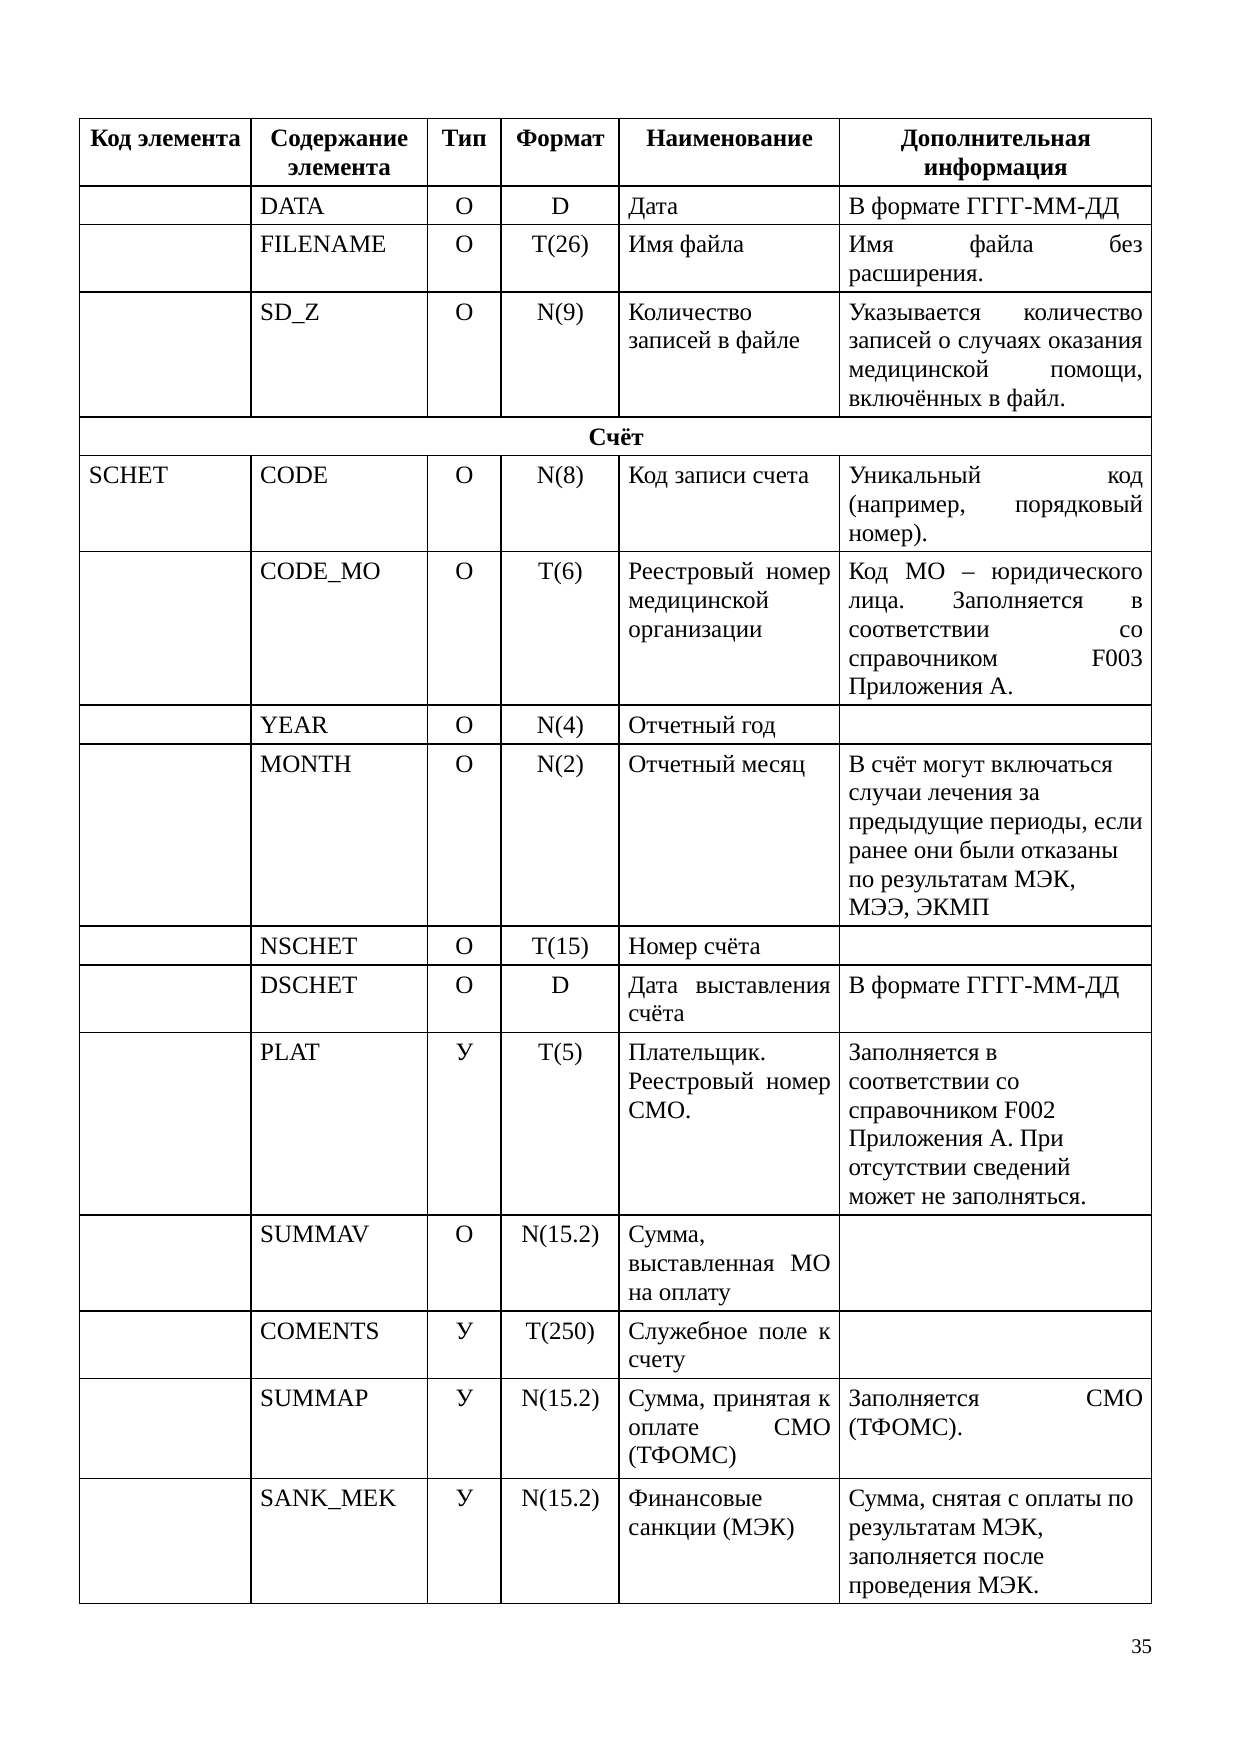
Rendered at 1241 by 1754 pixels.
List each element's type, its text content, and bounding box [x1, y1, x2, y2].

table_cell T(26) [502, 225, 618, 291]
table_cell О [428, 927, 500, 964]
table_header Формат [502, 119, 618, 185]
table_cell DATA [252, 187, 427, 224]
table_cell Код МО – юридического лица. Заполняется в соответствии со справочником F003 Приложения А. [840, 552, 1151, 704]
table_cell [80, 966, 250, 1031]
table_cell О [428, 552, 500, 704]
table_cell Заполняется СМО (ТФОМС). [840, 1379, 1151, 1478]
table_cell O [428, 706, 500, 743]
table_cell [80, 1312, 250, 1377]
table_cell [840, 1216, 1151, 1310]
table_cell О [428, 225, 500, 291]
table_header Наименование [620, 119, 839, 185]
table_cell T(5) [502, 1033, 618, 1214]
table_header Код элемента [80, 119, 250, 185]
table_cell CODE [252, 456, 427, 551]
table_cell Сумма, выставленная МО на оплату [620, 1216, 839, 1310]
table_cell O [428, 745, 500, 925]
table_cell D [502, 966, 618, 1031]
table_cell Номер счёта [620, 927, 839, 964]
table_cell В формате ГГГГ-ММ-ДД [840, 187, 1151, 224]
table_cell У [428, 1033, 500, 1214]
table_cell Количество записей в файле [620, 293, 839, 416]
table_cell Имя файла [620, 225, 839, 291]
table_cell Указывается количество записей о случаях оказания медицинской помощи, включённых в файл. [840, 293, 1151, 416]
table_cell YEAR [252, 706, 427, 743]
table_cell N(15.2) [502, 1479, 618, 1603]
table_cell FILENAME [252, 225, 427, 291]
table_cell Реестровый номер медицинской организации [620, 552, 839, 704]
table_cell T(6) [502, 552, 618, 704]
table_cell Код записи счета [620, 456, 839, 551]
table_cell NSCHET [252, 927, 427, 964]
table_cell [840, 706, 1151, 743]
table_cell [80, 225, 250, 291]
table_cell [80, 927, 250, 964]
table_cell N(2) [502, 745, 618, 925]
table_cell Финансовые санкции (МЭК) [620, 1479, 839, 1603]
table_cell N(15.2) [502, 1216, 618, 1310]
table_cell T(250) [502, 1312, 618, 1377]
table_cell COMENTS [252, 1312, 427, 1377]
table_cell Заполняется в соответствии со справочником F002 Приложения А. При отсутствии сведений может не заполняться. [840, 1033, 1151, 1214]
table_cell О [428, 456, 500, 551]
table_cell Отчетный год [620, 706, 839, 743]
table_cell О [428, 1216, 500, 1310]
table_cell Плательщик. Реестровый номер СМО. [620, 1033, 839, 1214]
table_cell SANK_MEK [252, 1479, 427, 1603]
table_cell Дата [620, 187, 839, 224]
table_header Тип [428, 119, 500, 185]
table_header Дополнительная информация [840, 119, 1151, 185]
table_cell SD_Z [252, 293, 427, 416]
table_cell CODE_MO [252, 552, 427, 704]
table_cell [80, 552, 250, 704]
table_cell N(15.2) [502, 1379, 618, 1478]
table_cell У [428, 1312, 500, 1377]
table_cell [840, 927, 1151, 964]
table_cell Служебное поле к счету [620, 1312, 839, 1377]
table_cell SCHET [80, 456, 250, 551]
table_cell SUMMAV [252, 1216, 427, 1310]
table_cell [80, 1216, 250, 1310]
table_cell SUMMAP [252, 1379, 427, 1478]
table_header Содержание элемента [252, 119, 427, 185]
table_cell [80, 1033, 250, 1214]
table_cell Сумма, принятая к оплате СМО (ТФОМС) [620, 1379, 839, 1478]
table_cell Уникальный код (например, порядковый номер). [840, 456, 1151, 551]
table_cell Счёт [80, 418, 1151, 454]
table_cell У [428, 1479, 500, 1603]
table_cell [80, 187, 250, 224]
table_cell N(9) [502, 293, 618, 416]
table_cell [80, 1479, 250, 1603]
table_cell N(8) [502, 456, 618, 551]
table_cell DSCHET [252, 966, 427, 1031]
table_cell N(4) [502, 706, 618, 743]
table_cell О [428, 187, 500, 224]
table_cell Дата выставления счёта [620, 966, 839, 1031]
table_cell [80, 1379, 250, 1478]
table_cell Отчетный месяц [620, 745, 839, 925]
table_cell О [428, 966, 500, 1031]
table_cell PLAT [252, 1033, 427, 1214]
table_cell Имя файла без расширения. [840, 225, 1151, 291]
table_cell T(15) [502, 927, 618, 964]
table_cell [80, 706, 250, 743]
table_cell В счёт могут включаться случаи лечения за предыдущие периоды, если ранее они были отказаны по результатам МЭК, МЭЭ, ЭКМП [840, 745, 1151, 925]
table_cell [80, 293, 250, 416]
table_cell [80, 745, 250, 925]
table_cell В формате ГГГГ-ММ-ДД [840, 966, 1151, 1031]
table_cell О [428, 293, 500, 416]
table_cell [840, 1312, 1151, 1377]
table_cell MONTH [252, 745, 427, 925]
table_cell D [502, 187, 618, 224]
table_cell У [428, 1379, 500, 1478]
table_cell Сумма, снятая с оплаты по результатам МЭК, заполняется после проведения МЭК. [840, 1479, 1151, 1603]
